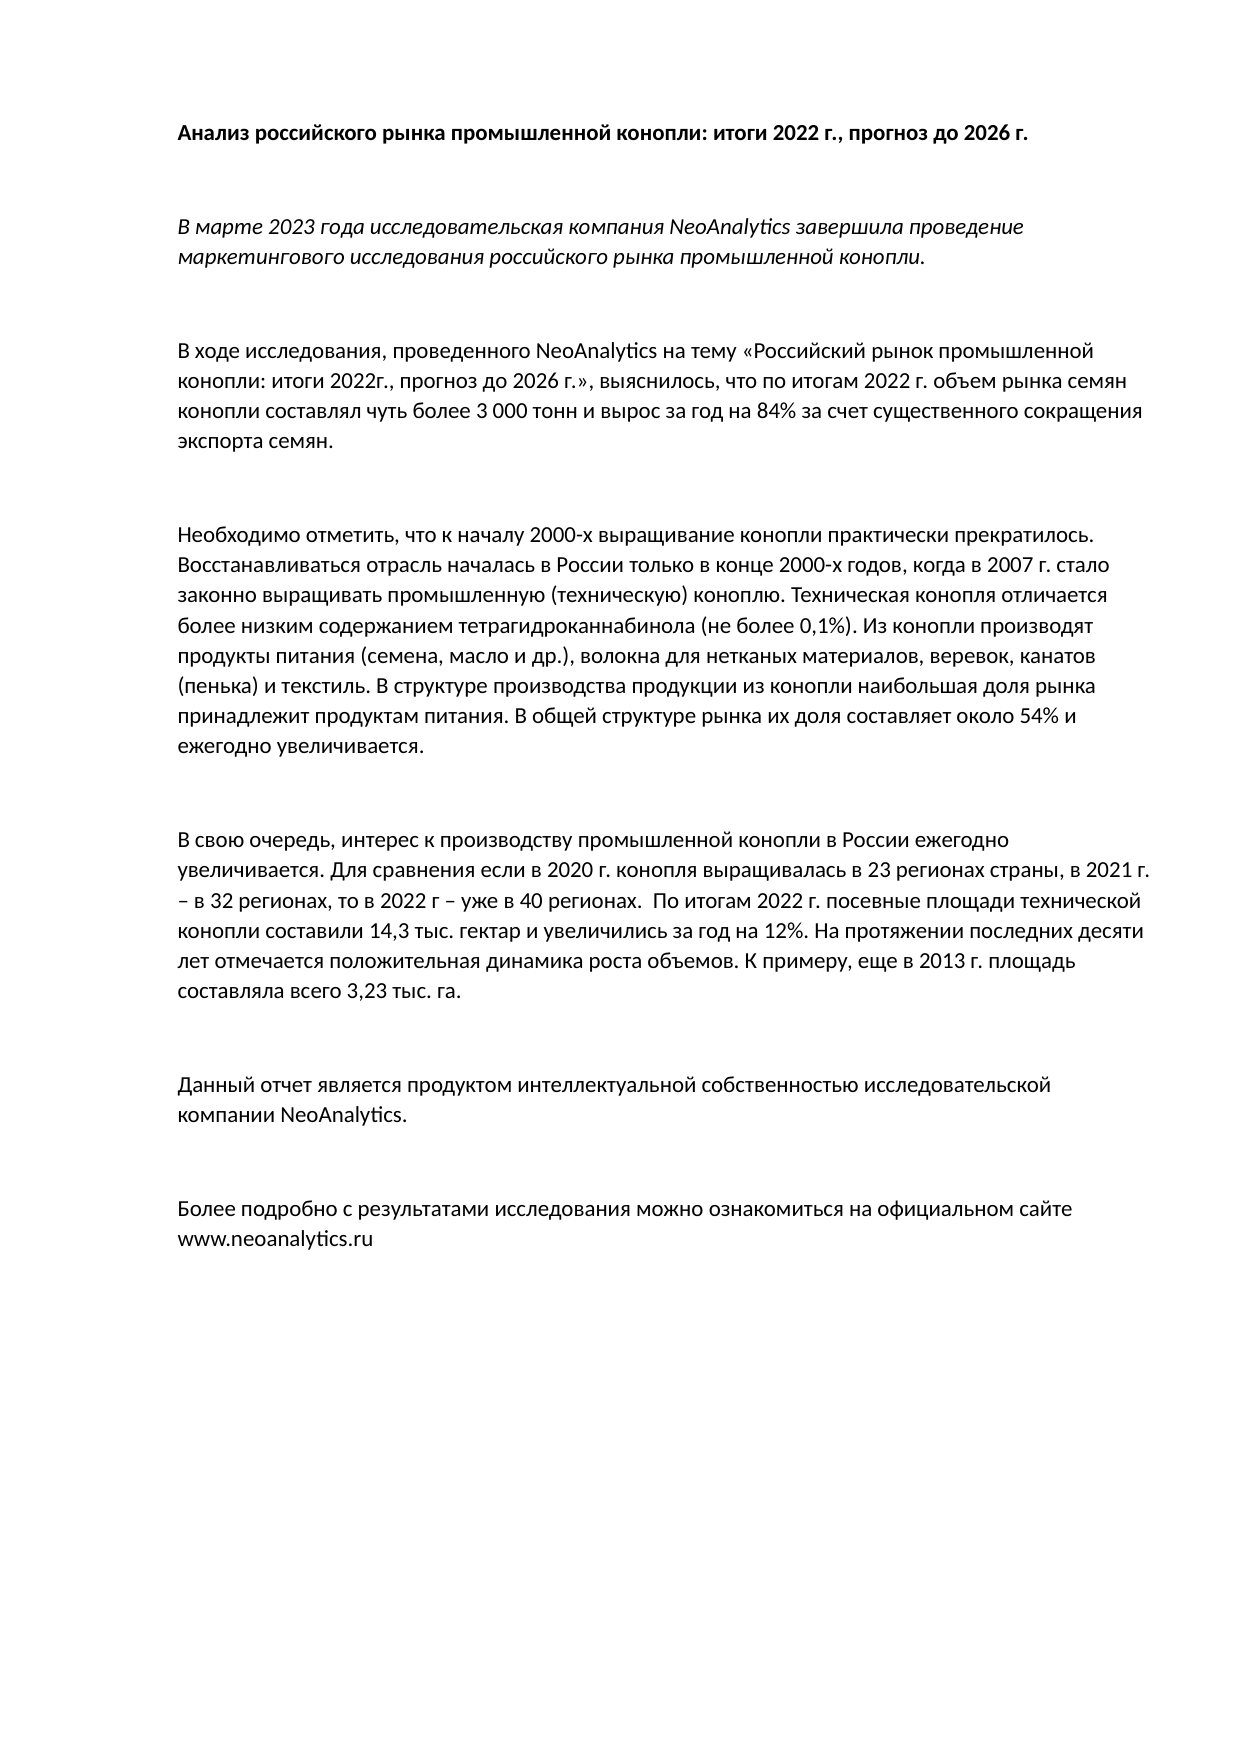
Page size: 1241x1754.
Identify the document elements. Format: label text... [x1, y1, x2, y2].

text Необходимо отметить, что к началу 2000-х выращивание конопли практически прекратилось. Восстанавливаться отрасль началась в России только в конце 2000-х годов, когда в 2007 г. стало законно выращивать промышленную (техническую) коноплю. Техническая конопля отличается более низким содержанием тетрагидроканнабинола (не более 0,1%). Из конопли производят продукты питания (семена, масло и др.), волокна для нетканых материалов, веревок, канатов (пенька) и текстиль. В структуре производства продукции из конопли наибольшая доля рынка принадлежит продуктам питания. В общей структуре рынка их доля составляет около 54% и ежегодно увеличивается. [177, 520, 1152, 760]
text В свою очередь, интерес к производству промышленной конопли в России ежегодно увеличивается. Для сравнения если в 2020 г. конопля выращивалась в 23 регионах страны, в 2021 г. – в 32 регионах, то в 2022 г – уже в 40 регионах. По итогам 2022 г. посевные площади технической конопли составили 14,3 тыс. гектар и увеличились за год на 12%. На протяжении последних десяти лет отмечается положительная динамика роста объемов. К примеру, еще в 2013 г. площадь составляла всего 3,23 тыс. га. [177, 825, 1152, 1004]
text Более подробно с результатами исследования можно ознакомиться на официальном сайте www.neoanalytics.ru [177, 1194, 1152, 1252]
text Данный отчет является продуктом интеллектуальной собственностью исследовательской компании NeoAnalytics. [177, 1070, 1152, 1128]
text В ходе исследования, проведенного NeoAnalytics на тему «Российский рынок промышленной конопли: итоги 2022г., прогноз до 2026 г.», выяснилось, что по итогам 2022 г. объем рынка семян конопли составлял чуть более 3 000 тонн и вырос за год на 84% за счет существенного сокращения экспорта семян. [177, 336, 1152, 454]
text В марте 2023 года исследовательская компания NeoAnalytics завершила проведение маркетингового исследования российского рынка промышленной конопли. [177, 212, 1152, 270]
text Анализ российского рынка промышленной конопли: итоги 2022 г., прогноз до 2026 г. [177, 118, 1152, 146]
